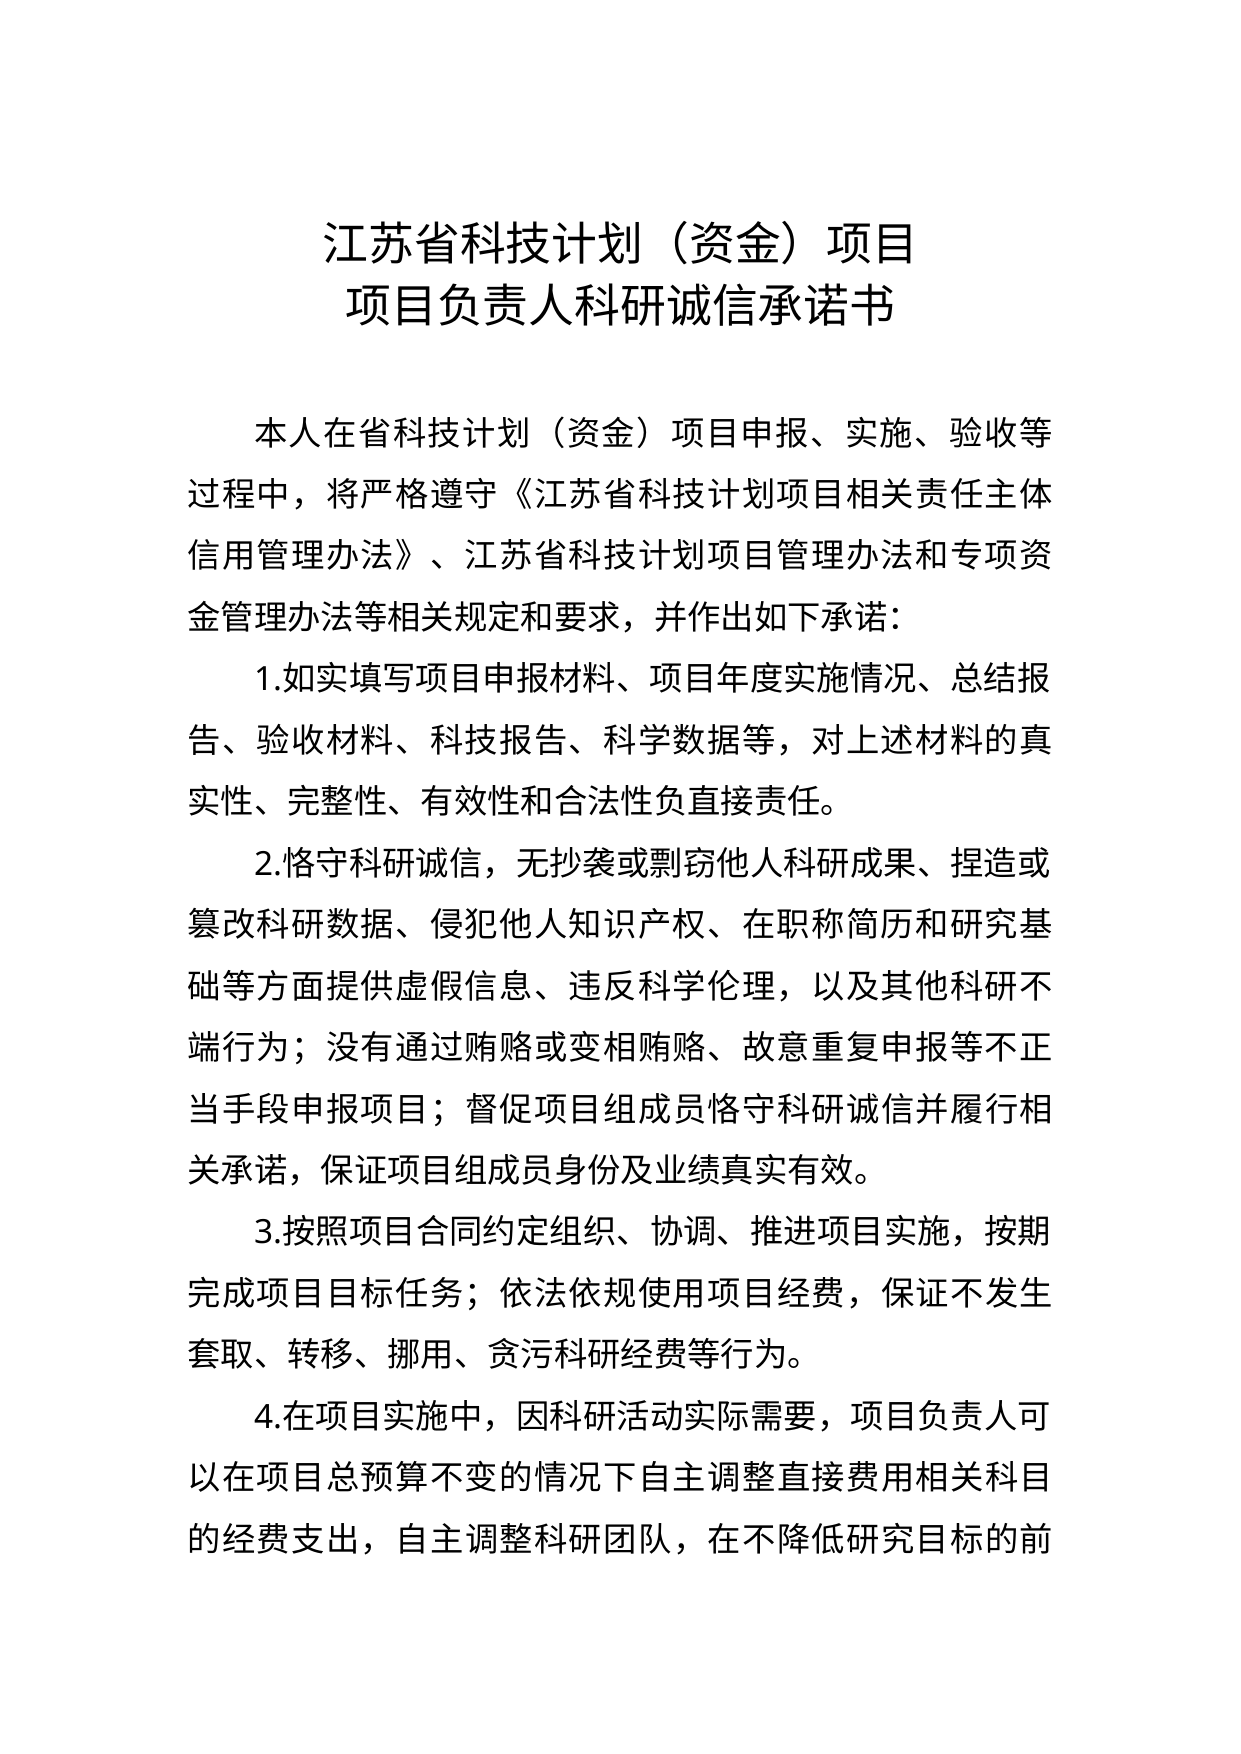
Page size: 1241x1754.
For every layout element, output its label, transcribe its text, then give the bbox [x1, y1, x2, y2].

text 1.如实填写项目申报材料、项目年度实施情况、总结报告、验收材料、科技报告、科学数据等，对上述材料的真实性、完整性、有效性和合法性负直接责任。 [187, 642, 1053, 826]
text 本人在省科技计划（资金）项目申报、实施、验收等过程中，将严格遵守《江苏省科技计划项目相关责任主体信用管理办法》、江苏省科技计划项目管理办法和专项资金管理办法等相关规定和要求，并作出如下承诺： [187, 396, 1053, 642]
text 江苏省科技计划（资金）项目 [187, 211, 1053, 273]
text 项目负责人科研诚信承诺书 [187, 273, 1053, 334]
text 2.恪守科研诚信，无抄袭或剽窃他人科研成果、捏造或篡改科研数据、侵犯他人知识产权、在职称简历和研究基础等方面提供虚假信息、违反科学伦理，以及其他科研不端行为；没有通过贿赂或变相贿赂、故意重复申报等不正当手段申报项目；督促项目组成员恪守科研诚信并履行相关承诺，保证项目组成员身份及业绩真实有效。 [187, 826, 1053, 1195]
text 3.按照项目合同约定组织、协调、推进项目实施，按期完成项目目标任务；依法依规使用项目经费，保证不发生套取、转移、挪用、贪污科研经费等行为。 [187, 1195, 1053, 1379]
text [187, 1379, 1053, 1563]
